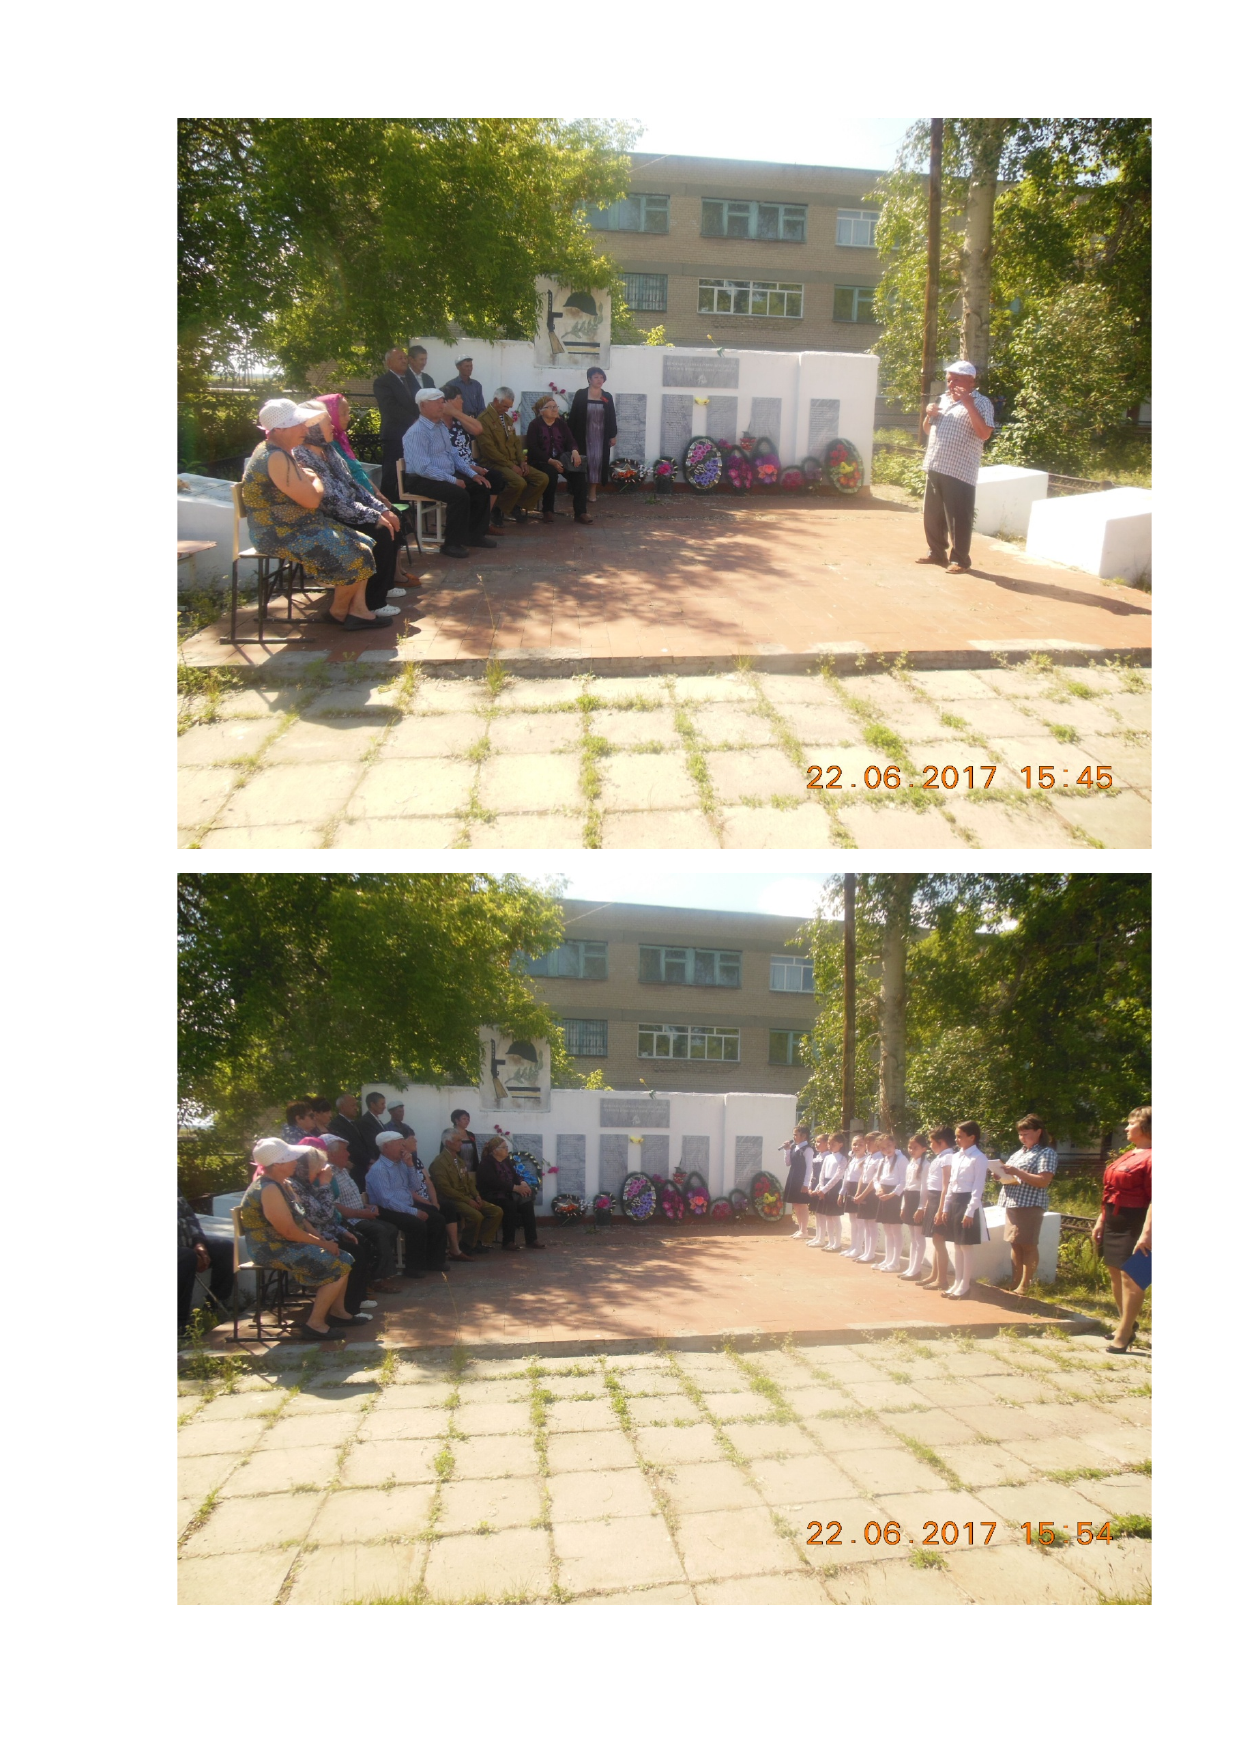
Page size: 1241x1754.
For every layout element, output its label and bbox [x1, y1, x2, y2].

picture [177, 118, 1152, 849]
picture [177, 873, 1152, 1605]
